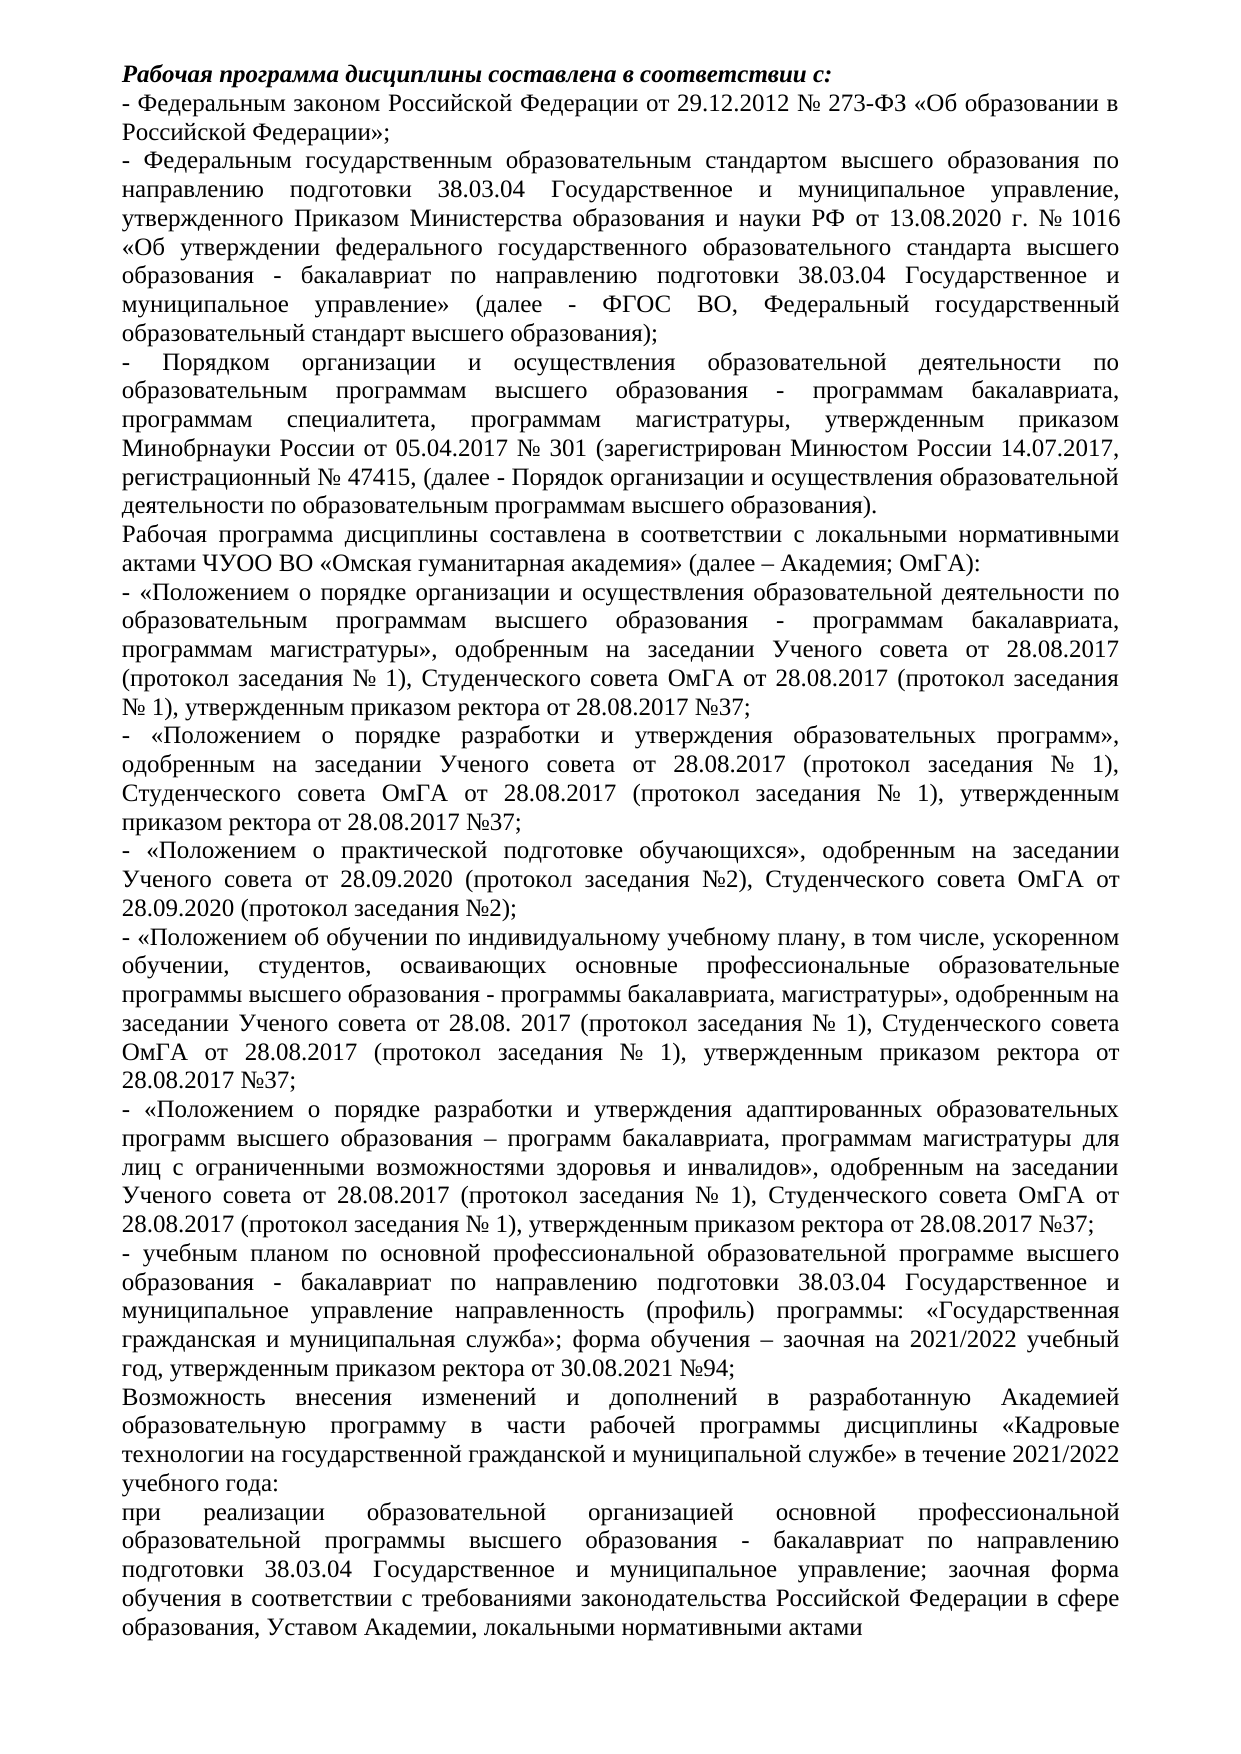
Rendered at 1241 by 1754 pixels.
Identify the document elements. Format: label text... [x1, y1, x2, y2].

table_header Рабочая программа дисциплины составлена в соответствии с: [118, 59, 1124, 88]
table_cell - Федеральным законом Российской Федерации от 29.12.2012 № 273-ФЗ «Об образовании в Российской Федерации»; - Федеральным государственным образовательным стандартом высшего образования по направлению подготовки 38.03.04 Государственное и муниципальное управление, утвержденного Приказом Министерства образования и науки РФ от 13.08.2020 г. № 1016 «Об утверждении федерального государственного образовательного стандарта высшего образования - бакалавриат по направлению подготовки 38.03.04 Государственное и муниципальное управление» (далее - ФГОС ВО, Федеральный государственный образовательный стандарт высшего образования); - Порядком организации и осуществления образовательной деятельности по образовательным программам высшего образования - программам бакалавриата, программам специалитета, программам магистратуры, утвержденным приказом Минобрнауки России от 05.04.2017 № 301 (зарегистрирован Минюстом России 14.07.2017, регистрационный № 47415, (далее - Порядок организации и осуществления образовательной деятельности по образовательным программам высшего образования). Рабочая программа дисциплины составлена в соответствии с локальными нормативными актами ЧУОО ВО «Омская гуманитарная академия» (далее – Академия; ОмГА): - «Положением о порядке организации и осуществления образовательной деятельности по образовательным программам высшего образования - программам бакалавриата, программам магистратуры», одобренным на заседании Ученого совета от 28.08.2017 (протокол заседания № 1), Студенческого совета ОмГА от 28.08.2017 (протокол заседания № 1), утвержденным приказом ректора от 28.08.2017 №37; - «Положением о порядке разработки и утверждения образовательных программ», одобренным на заседании Ученого совета от 28.08.2017 (протокол заседания № 1), Студенческого совета ОмГА от 28.08.2017 (протокол заседания № 1), утвержденным приказом ректора от 28.08.2017 №37; - «Положением о практической подготовке обучающихся», одобренным на заседании Ученого совета от 28.09.2020 (протокол заседания №2), Студенческого совета ОмГА от 28.09.2020 (протокол заседания №2); - «Положением об обучении по индивидуальному учебному плану, в том числе, ускоренном обучении, студентов, осваивающих основные профессиональные образовательные программы высшего образования - программы бакалавриата, магистратуры», одобренным на заседании Ученого совета от 28.08. 2017 (протокол заседания № 1), Студенческого совета ОмГА от 28.08.2017 (протокол заседания № 1), утвержденным приказом ректора от 28.08.2017 №37; - «Положением о порядке разработки и утверждения адаптированных образовательных программ высшего образования – программ бакалавриата, программам магистратуры для лиц с ограниченными возможностями здоровья и инвалидов», одобренным на заседании Ученого совета от 28.08.2017 (протокол заседания № 1), Студенческого совета ОмГА от 28.08.2017 (протокол заседания № 1), утвержденным приказом ректора от 28.08.2017 №37; - учебным планом по основной профессиональной образовательной программе высшего образования - бакалавриат по направлению подготовки 38.03.04 Государственное и муниципальное управление направленность (профиль) программы: «Государственная гражданская и муниципальная служба»; форма обучения – заочная на 2021/2022 учебный год, утвержденным приказом ректора от 30.08.2021 №94; Возможность внесения изменений и дополнений в разработанную Академией образовательную программу в части рабочей программы дисциплины «Кадровые технологии на государственной гражданской и муниципальной службе» в течение 2021/2022 учебного года: при реализации образовательной организацией основной профессиональной образовательной программы высшего образования - бакалавриат по направлению подготовки 38.03.04 Государственное и муниципальное управление; заочная форма обучения в соответствии с требованиями законодательства Российской Федерации в сфере образования, Уставом Академии, локальными нормативными актами [118, 88, 1124, 1662]
